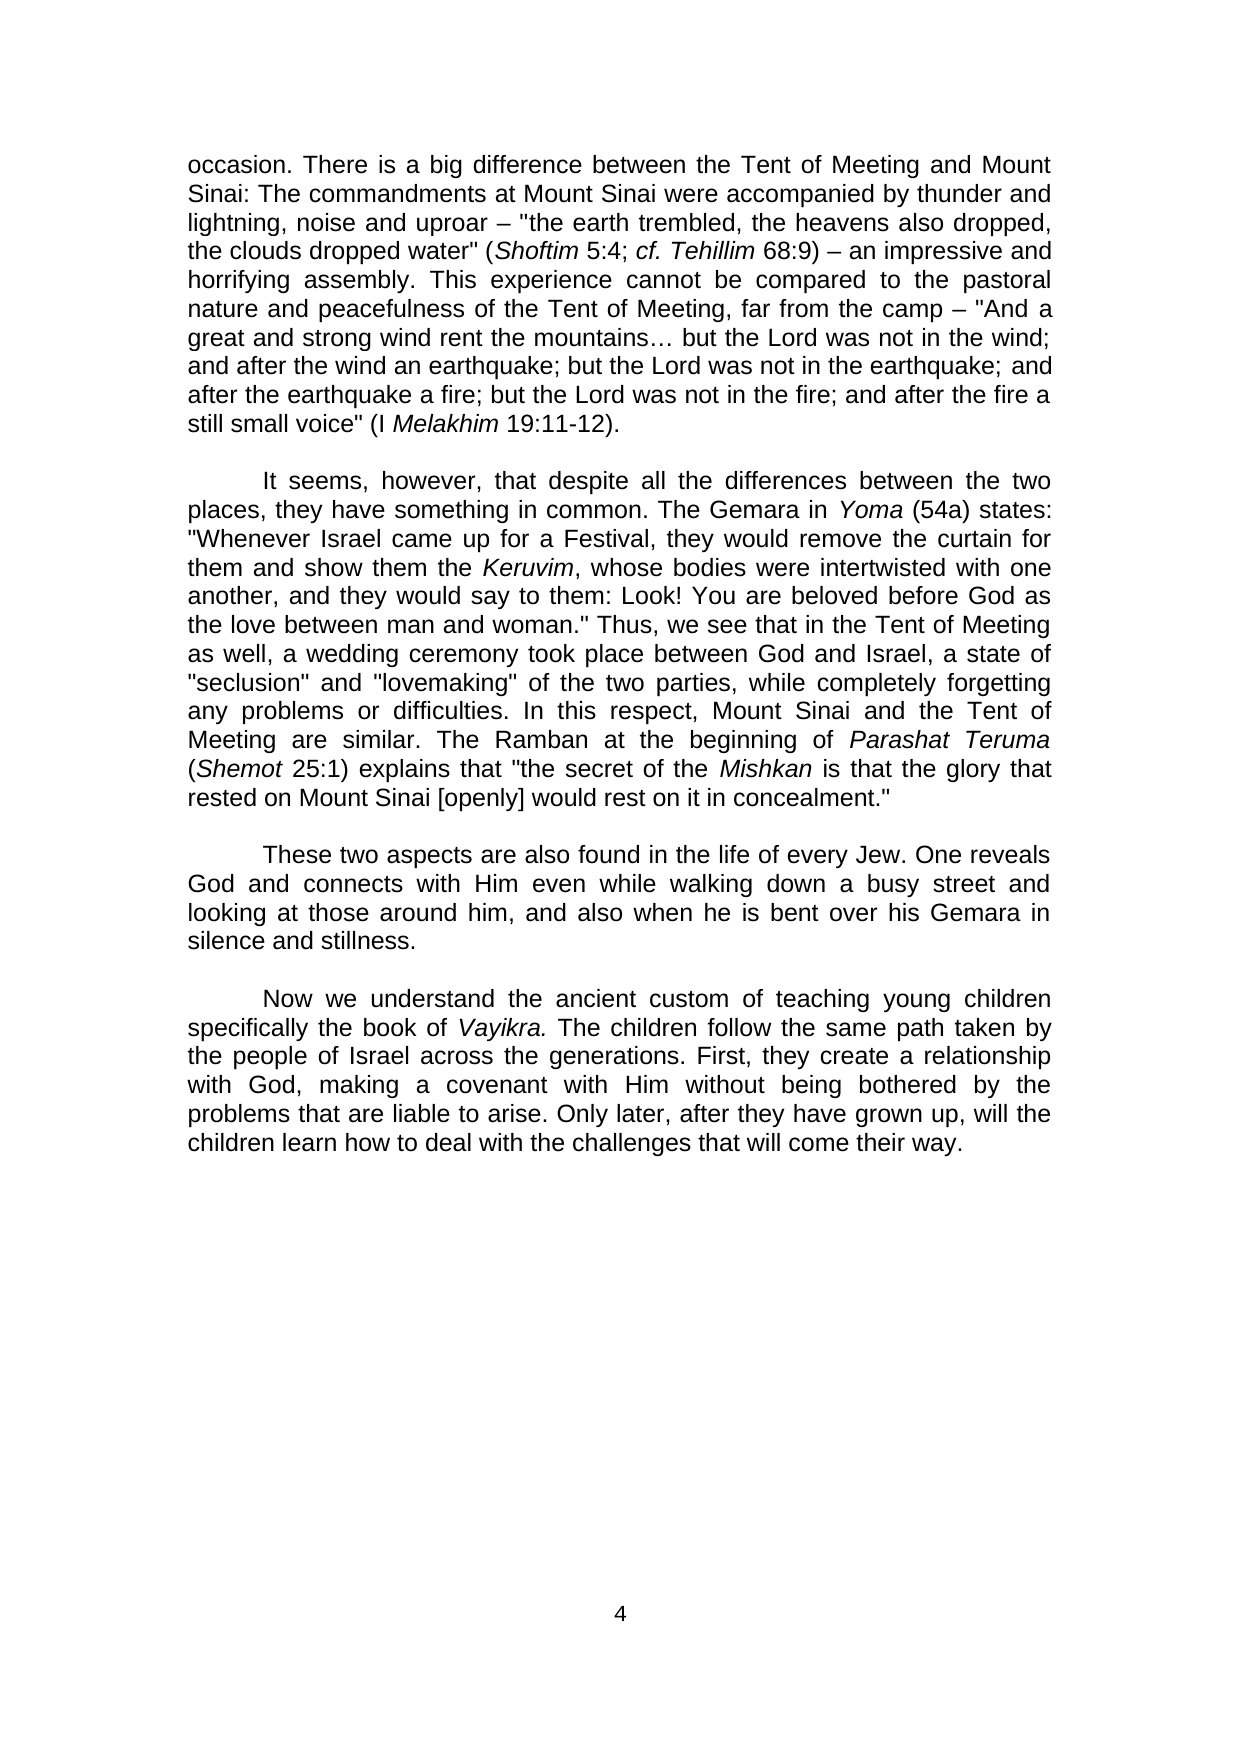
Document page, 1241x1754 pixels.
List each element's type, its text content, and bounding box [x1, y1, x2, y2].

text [187, 236, 1053, 437]
text It seems, however, that despite all the differences between the two places, they have something in common. The Gemara in Yoma (54a) states: "Whenever Israel came up for a Festival, they would remove the curtain for them and show them the Keruvim, whose bodies were intertwisted with one another, and they would say to them: Look! You are beloved before God as the love between man and woman." Thus, we see that in the Tent of Meeting as well, a wedding ceremony took place between God and Israel, a state of "seclusion" and "lovemaking" of the two parties, while completely forgetting any problems or difficulties. In this respect, Mount Sinai and the Tent of Meeting are similar. The Ramban at the beginning of Parashat Teruma (Shemot 25:1) explains that "the secret of the Mishkan is that the glory that rested on Mount Sinai [openly] would rest on it in concealment." [187, 466, 1053, 811]
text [187, 150, 1053, 246]
text These two aspects are also found in the life of every Jew. One reveals God and connects with Him even while walking down a busy street and looking at those around him, and also when he is bent over his Gemara in silence and stillness. [187, 840, 1053, 955]
text Now we understand the ancient custom of teaching young children specifically the book of Vayikra. The children follow the same path taken by the people of Israel across the generations. First, they create a relationship with God, making a covenant with Him without being bothered by the problems that are liable to arise. Only later, after they have grown up, will the children learn how to deal with the challenges that will come their way. [187, 984, 1053, 1156]
